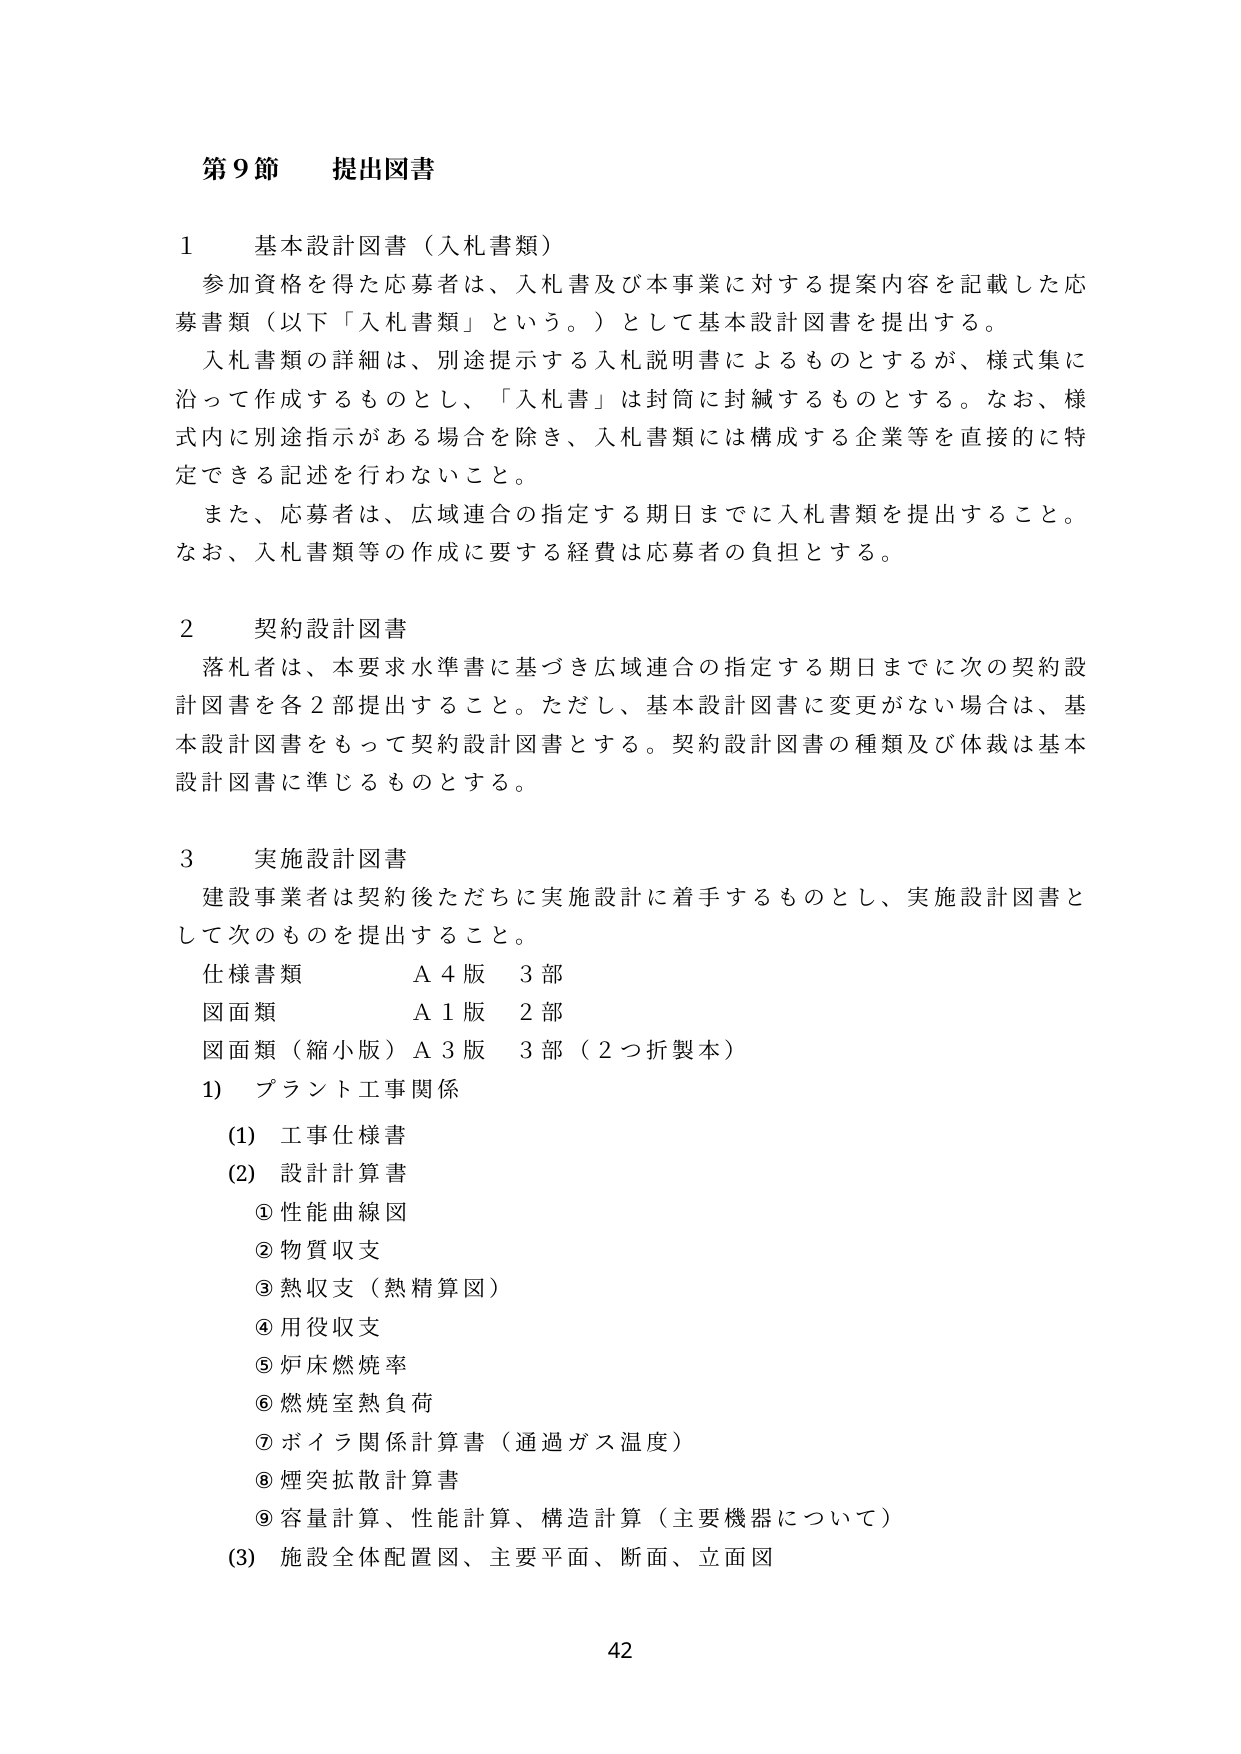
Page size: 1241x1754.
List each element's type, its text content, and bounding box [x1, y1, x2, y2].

subtitle ボイラ関係計算書（通過ガス温度） [238, 1421, 1091, 1460]
subtitle 工事仕様書 [208, 1115, 1091, 1153]
text 図面類（縮小版）Ａ３版 ３部（２つ折製本） [173, 1030, 1091, 1069]
text また、応募者は、広域連合の指定する期日までに入札書類を提出すること。なお、入札書類等の作成に要する経費は応募者の負担とする。 [173, 494, 1091, 570]
subtitle 用役収支 [238, 1306, 1091, 1345]
text 落札者は、本要求水準書に基づき広域連合の指定する期日までに次の契約設計図書を各２部提出すること。ただし、基本設計図書に変更がない場合は、基本設計図書をもって契約設計図書とする。契約設計図書の種類及び体裁は基本設計図書に準じるものとする。 [173, 647, 1091, 800]
subtitle 炉床燃焼率 [238, 1345, 1091, 1383]
text 仕様書類 Ａ４版 ３部 [173, 954, 1091, 992]
subtitle 契約設計図書 [173, 609, 1091, 647]
subtitle 燃焼室熱負荷 [238, 1383, 1091, 1421]
subtitle 基本設計図書（入札書類） [173, 225, 1091, 264]
subtitle 容量計算、性能計算、構造計算（主要機器について） [238, 1498, 1091, 1536]
subtitle 施設全体配置図、主要平面、断面、立面図 [208, 1536, 1091, 1575]
text 参加資格を得た応募者は、入札書及び本事業に対する提案内容を記載した応募書類（以下「入札書類」という。）として基本設計図書を提出する。 [173, 264, 1091, 340]
text 建設事業者は契約後ただちに実施設計に着手するものとし、実施設計図書として次のものを提出すること。 [173, 877, 1091, 954]
subtitle 性能曲線図 [238, 1191, 1091, 1230]
subtitle 実施設計図書 [173, 839, 1091, 877]
text 図面類 Ａ１版 ２部 [173, 992, 1091, 1030]
text 入札書類の詳細は、別途提示する入札説明書によるものとするが、様式集に沿って作成するものとし、「入札書」は封筒に封緘するものとする。なお、様式内に別途指示がある場合を除き、入札書類には構成する企業等を直接的に特定できる記述を行わないこと。 [173, 340, 1091, 494]
subtitle 設計計算書 [208, 1153, 1091, 1191]
subtitle 煙突拡散計算書 [238, 1460, 1091, 1498]
subtitle プラント工事関係 [197, 1069, 1091, 1107]
subtitle 熱収支（熱精算図） [238, 1268, 1091, 1306]
subtitle 提出図書 [179, 149, 1091, 187]
subtitle 物質収支 [238, 1230, 1091, 1268]
